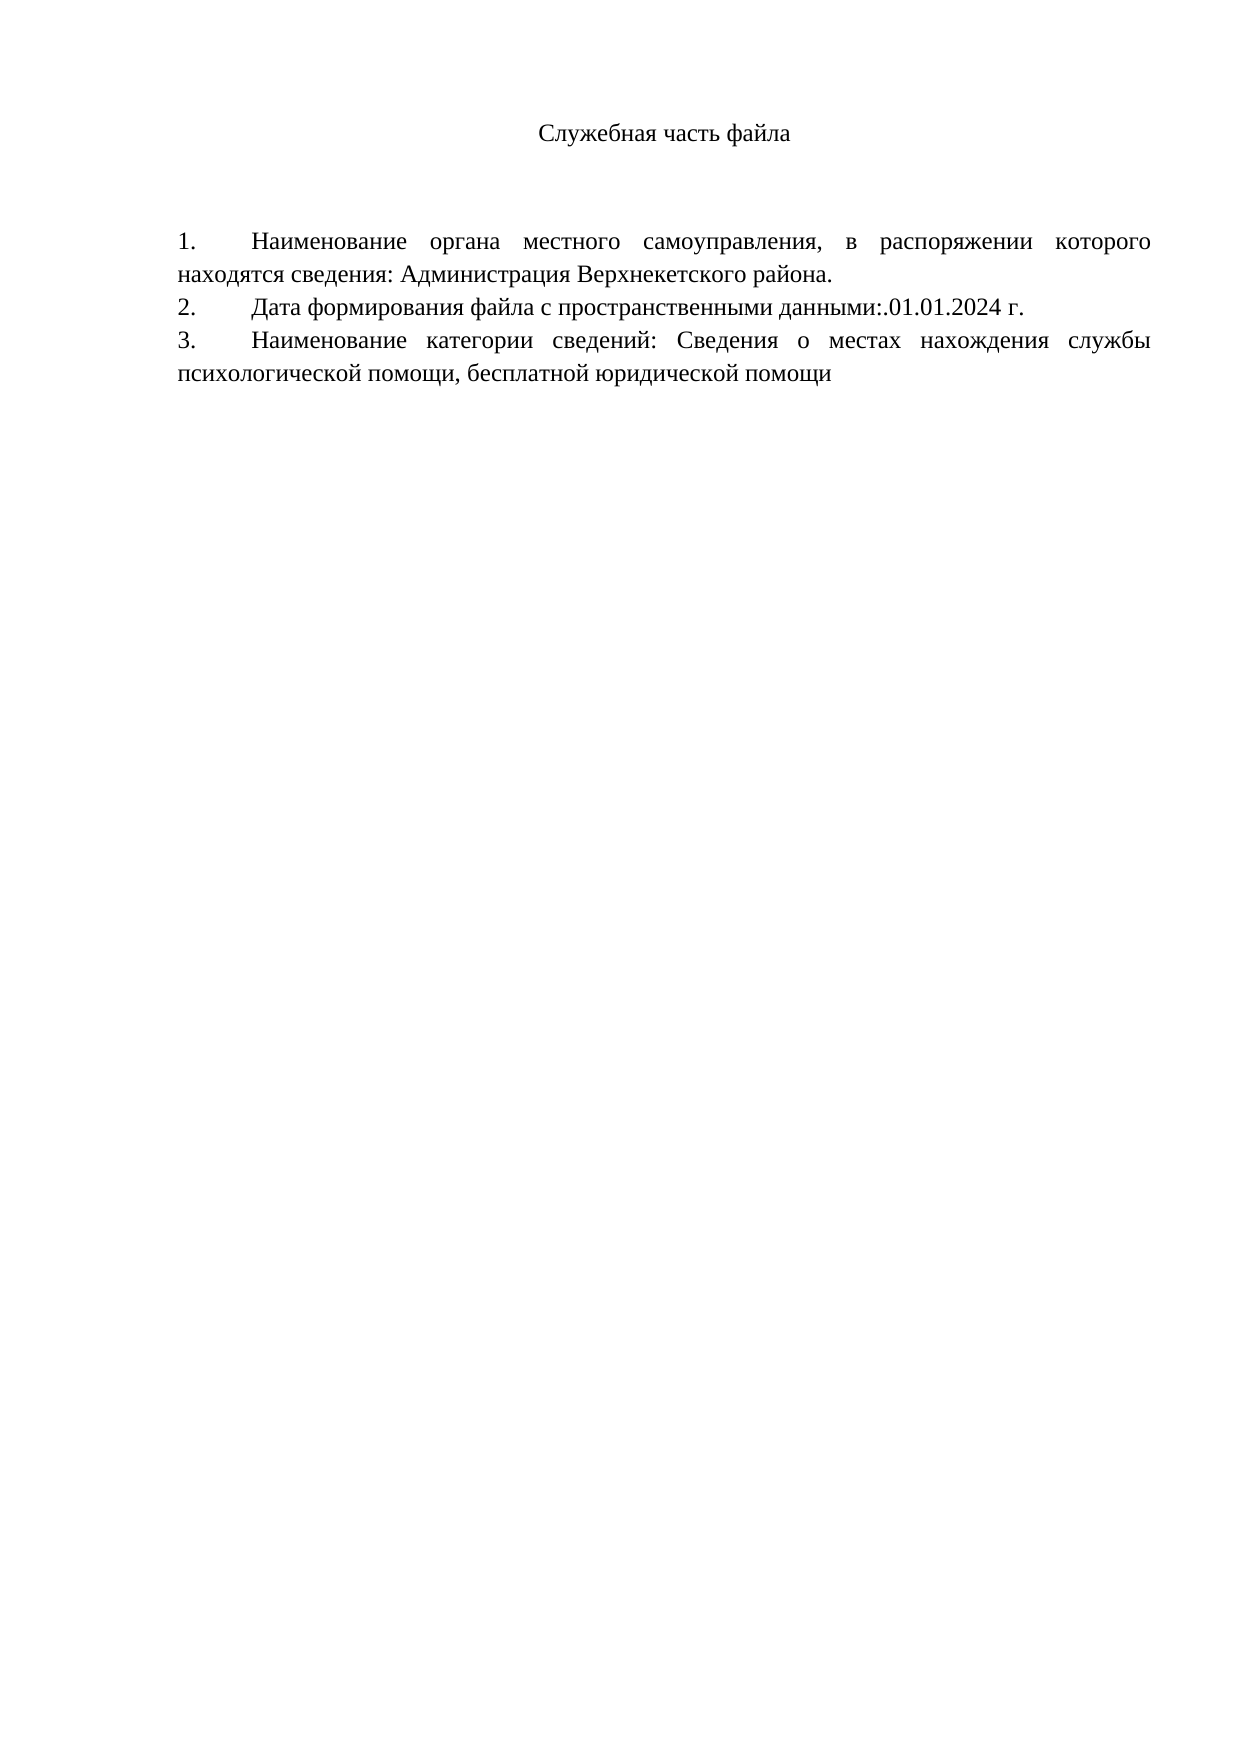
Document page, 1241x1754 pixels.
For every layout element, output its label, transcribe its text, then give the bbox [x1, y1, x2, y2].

text 1. Наименование органа местного самоуправления, в распоряжении которого находятся сведения: Администрация Верхнекетского района. [177, 226, 1152, 288]
text 3. Наименование категории сведений: Сведения о местах нахождения службы психологической помощи, бесплатной юридической помощи [177, 325, 1152, 387]
text Служебная часть файла [177, 118, 1152, 147]
text 2. Дата формирования файла с пространственными данными:.01.01.2024 г. [177, 292, 1152, 321]
